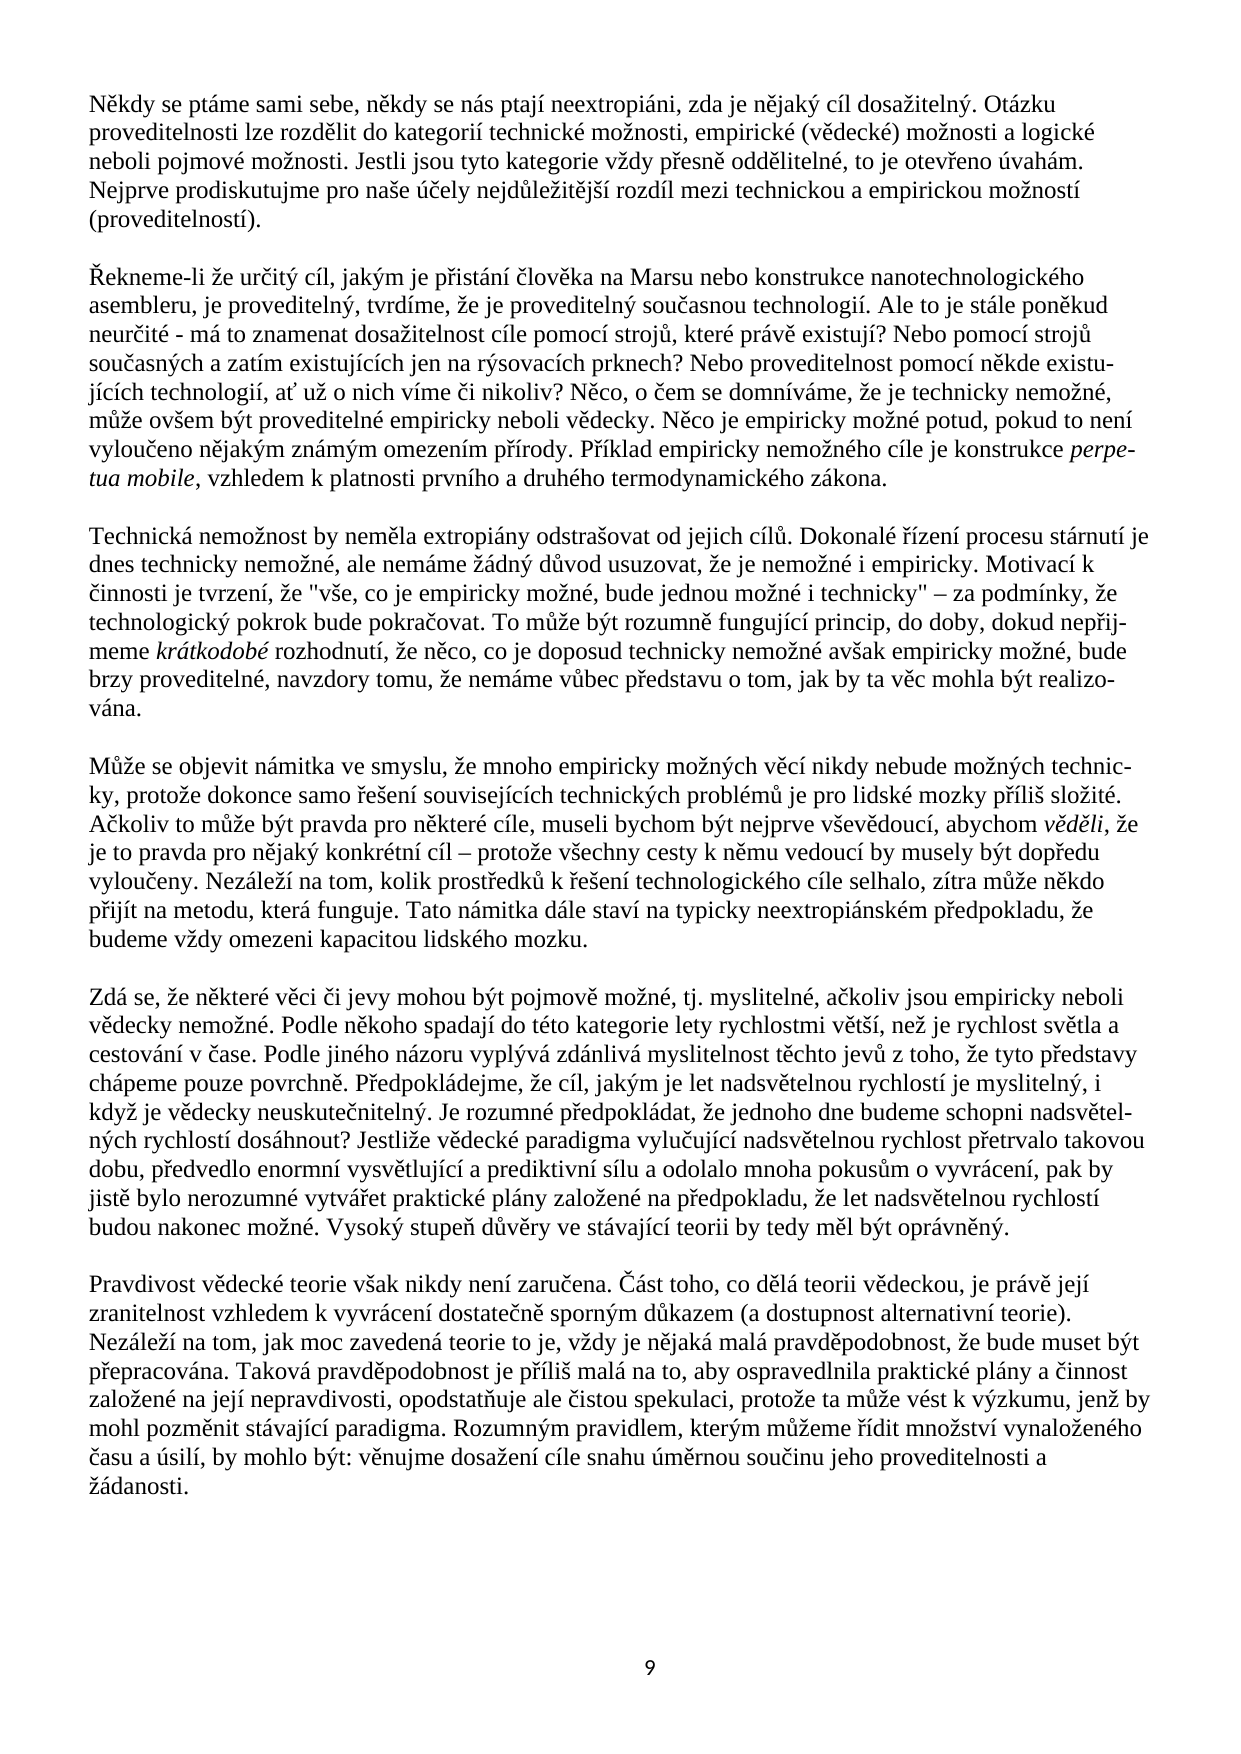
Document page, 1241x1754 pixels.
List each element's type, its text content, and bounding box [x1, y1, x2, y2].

text Pravdivost vědecké teorie však nikdy není zaručena. Část toho, co dělá teorii vědeckou, je právě její zranitelnost vzhledem k vyvrácení dostatečně sporným důkazem (a dostupnost alternativní teorie). Nezáleží na tom, jak moc zavedená teorie to je, vždy je nějaká malá pravděpodobnost, že bude muset být přepracována. Taková pravděpodobnost je příliš malá na to, aby ospravedlnila praktické plány a činnost založené na její nepravdivosti, opodstatňuje ale čistou spekulaci, protože ta může vést k výzkumu, jenž by mohl pozměnit stávající paradigma. Rozumným pravidlem, kterým můžeme řídit množství vynaloženého času a úsilí, by mohlo být: věnujme dosažení cíle snahu úměrnou součinu jeho proveditelnosti a žádanosti. [88, 1269, 1152, 1499]
text Může se objevit námitka ve smyslu, že mnoho empiricky možných věcí nikdy nebude možných technic-ky, protože dokonce samo řešení souvisejících technických problémů je pro lidské mozky příliš složité. Ačkoliv to může být pravda pro některé cíle, museli bychom být nejprve vševědoucí, abychom věděli, že je to pravda pro nějaký konkrétní cíl – protože všechny cesty k němu vedoucí by musely být dopředu vyloučeny. Nezáleží na tom, kolik prostředků k řešení technologického cíle selhalo, zítra může někdo přijít na metodu, která funguje. Tato námitka dále staví na typicky neextropiánském předpokladu, že budeme vždy omezeni kapacitou lidského mozku. [88, 751, 1152, 952]
text Technická nemožnost by neměla extropiány odstrašovat od jejich cílů. Dokonalé řízení procesu stárnutí je dnes technicky nemožné, ale nemáme žádný důvod usuzovat, že je nemožné i empiricky. Motivací k činnosti je tvrzení, že "vše, co je empiricky možné, bude jednou možné i technicky" – za podmínky, že technologický pokrok bude pokračovat. To může být rozumně fungující princip, do doby, dokud nepřij-meme krátkodobé rozhodnutí, že něco, co je doposud technicky nemožné avšak empiricky možné, bude brzy proveditelné, navzdory tomu, že nemáme vůbec představu o tom, jak by ta věc mohla být realizo-vána. [88, 521, 1152, 722]
text Řekneme-li že určitý cíl, jakým je přistání člověka na Marsu nebo konstrukce nanotechnologického asembleru, je proveditelný, tvrdíme, že je proveditelný současnou technologií. Ale to je stále poněkud neurčité - má to znamenat dosažitelnost cíle pomocí strojů, které právě existují? Nebo pomocí strojů současných a zatím existujících jen na rýsovacích prknech? Nebo proveditelnost pomocí někde existu-jících technologií, ať už o nich víme či nikoliv? Něco, o čem se domníváme, že je technicky nemožné, může ovšem být proveditelné empiricky neboli vědecky. Něco je empiricky možné potud, pokud to není vyloučeno nějakým známým omezením přírody. Příklad empiricky nemožného cíle je konstrukce perpe-tua mobile, vzhledem k platnosti prvního a druhého termodynamického zákona. [88, 262, 1152, 492]
text Zdá se, že některé věci či jevy mohou být pojmově možné, tj. myslitelné, ačkoliv jsou empiricky neboli vědecky nemožné. Podle někoho spadají do této kategorie lety rychlostmi větší, než je rychlost světla a cestování v čase. Podle jiného názoru vyplývá zdánlivá myslitelnost těchto jevů z toho, že tyto představy chápeme pouze povrchně. Předpokládejme, že cíl, jakým je let nadsvětelnou rychlostí je myslitelný, i když je vědecky neuskutečnitelný. Je rozumné předpokládat, že jednoho dne budeme schopni nadsvětel-ných rychlostí dosáhnout? Jestliže vědecké paradigma vylučující nadsvětelnou rychlost přetrvalo takovou dobu, předvedlo enormní vysvětlující a prediktivní sílu a odolalo mnoha pokusům o vyvrácení, pak by jistě bylo nerozumné vytvářet praktické plány založené na předpokladu, že let nadsvětelnou rychlostí budou nakonec možné. Vysoký stupeň důvěry ve stávající teorii by tedy měl být oprávněný. [88, 982, 1152, 1240]
text Někdy se ptáme sami sebe, někdy se nás ptají neextropiáni, zda je nějaký cíl dosažitelný. Otázku proveditelnosti lze rozdělit do kategorií technické možnosti, empirické (vědecké) možnosti a logické neboli pojmové možnosti. Jestli jsou tyto kategorie vždy přesně oddělitelné, to je otevřeno úvahám. Nejprve prodiskutujme pro naše účely nejdůležitější rozdíl mezi technickou a empirickou možností (proveditelností). [88, 89, 1152, 232]
